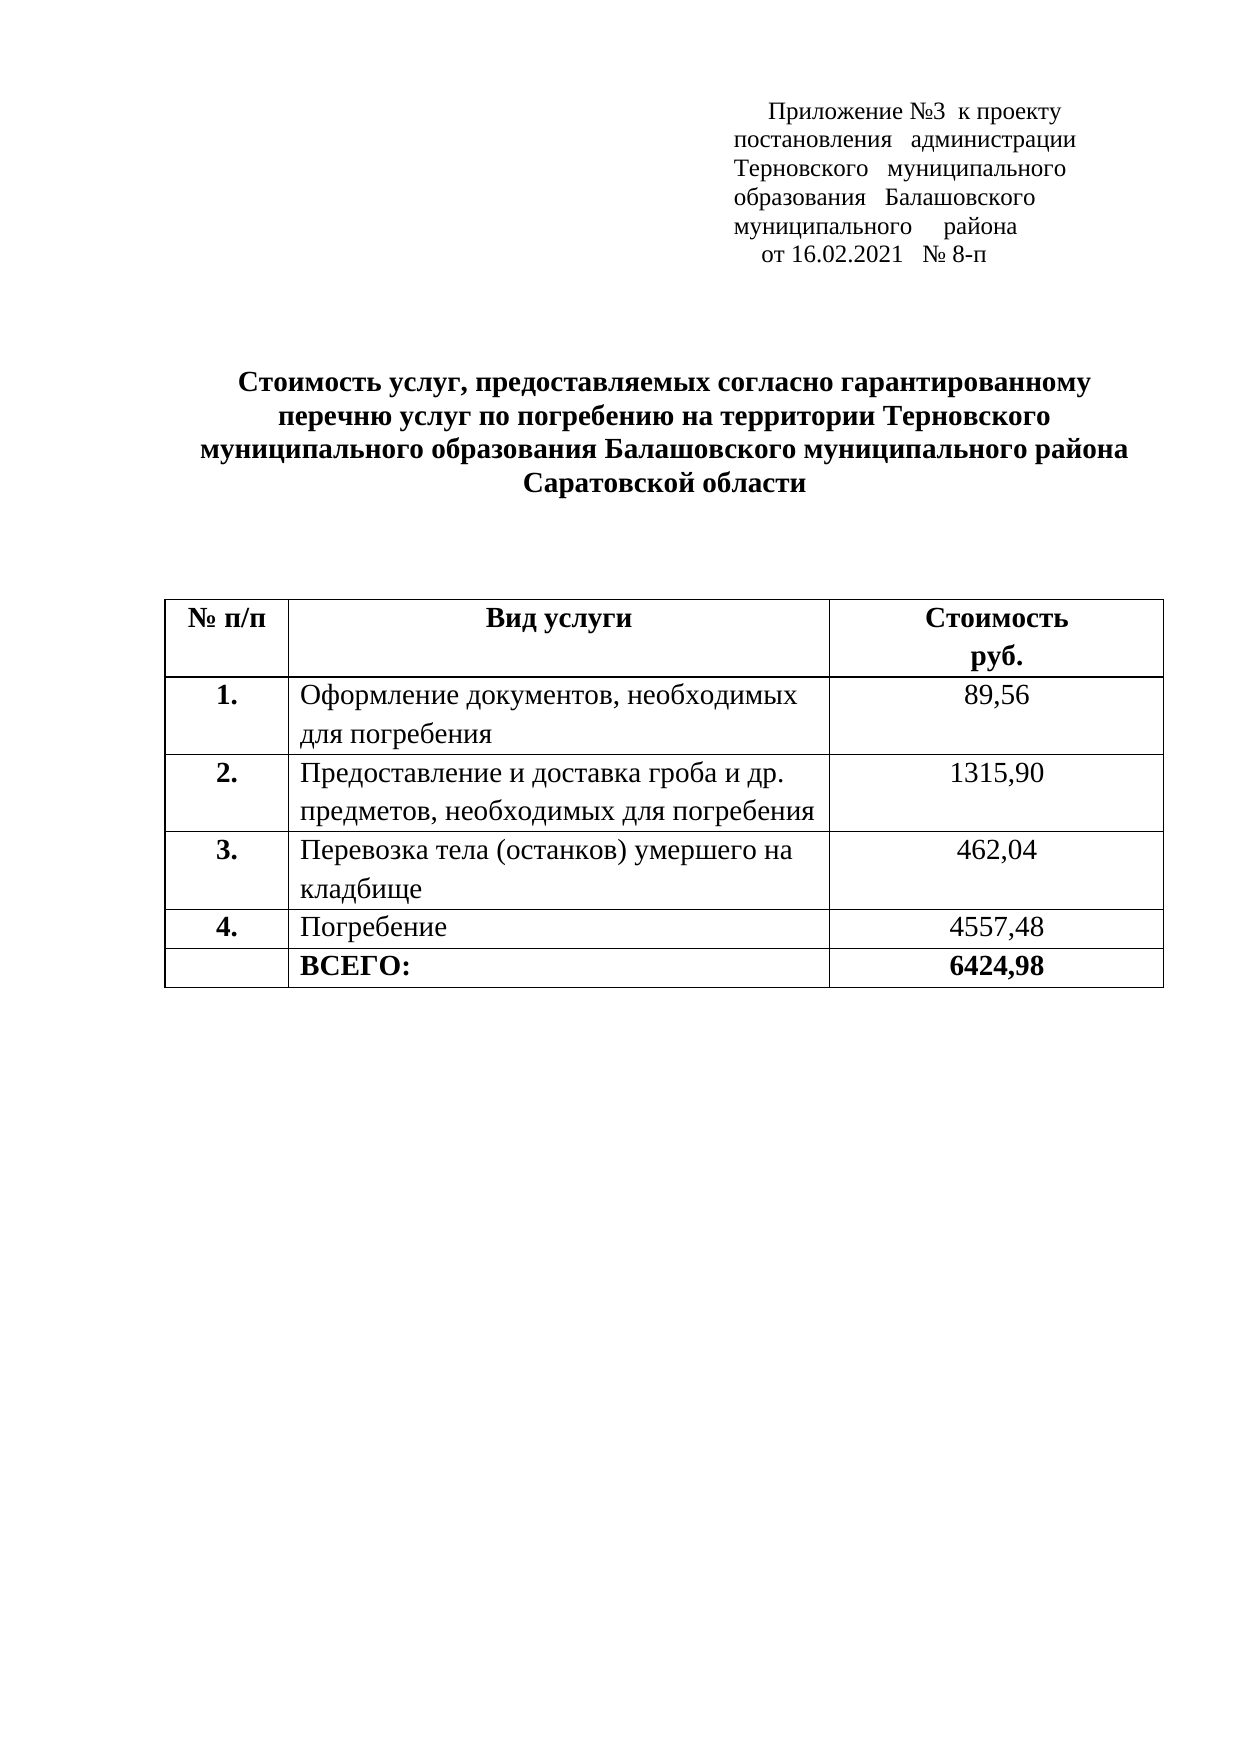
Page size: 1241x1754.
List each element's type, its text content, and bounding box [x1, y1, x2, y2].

table_cell Оформление документов, необходимых для погребения [289, 678, 829, 754]
table_cell Предоставление и доставка гроба и др. предметов, необходимых для погребения [289, 755, 829, 831]
text Приложение №3 к проекту [177, 96, 1152, 124]
table_cell Перевозка тела (останков) умершего на кладбище [289, 832, 829, 908]
table_cell 1315,90 [830, 755, 1163, 831]
table_cell [166, 949, 288, 987]
text муниципального района [177, 211, 1152, 239]
table_header Стоимость руб. [830, 600, 1163, 676]
table_cell 1. [166, 678, 288, 754]
table_cell 3. [166, 832, 288, 908]
text Стоимость услуг, предоставляемых согласно гарантированному перечню услуг по погребению на территории Терновского муниципального образования Балашовского муниципального района Саратовской области [177, 364, 1152, 498]
table_cell 2. [166, 755, 288, 831]
table_cell Погребение [289, 910, 829, 947]
table_header № п/п [166, 600, 288, 676]
text Терновского муниципального [177, 153, 1152, 182]
table_cell 6424,98 [830, 949, 1163, 987]
text постановления администрации [177, 124, 1152, 153]
text образования Балашовского [177, 182, 1152, 211]
text от 16.02.2021 № 8-п [177, 239, 1152, 268]
table_cell 89,56 [830, 678, 1163, 754]
table_cell 4557,48 [830, 910, 1163, 947]
table_cell 462,04 [830, 832, 1163, 908]
table_cell ВСЕГО: [289, 949, 829, 987]
table_cell 4. [166, 910, 288, 947]
table_header Вид услуги [289, 600, 829, 676]
